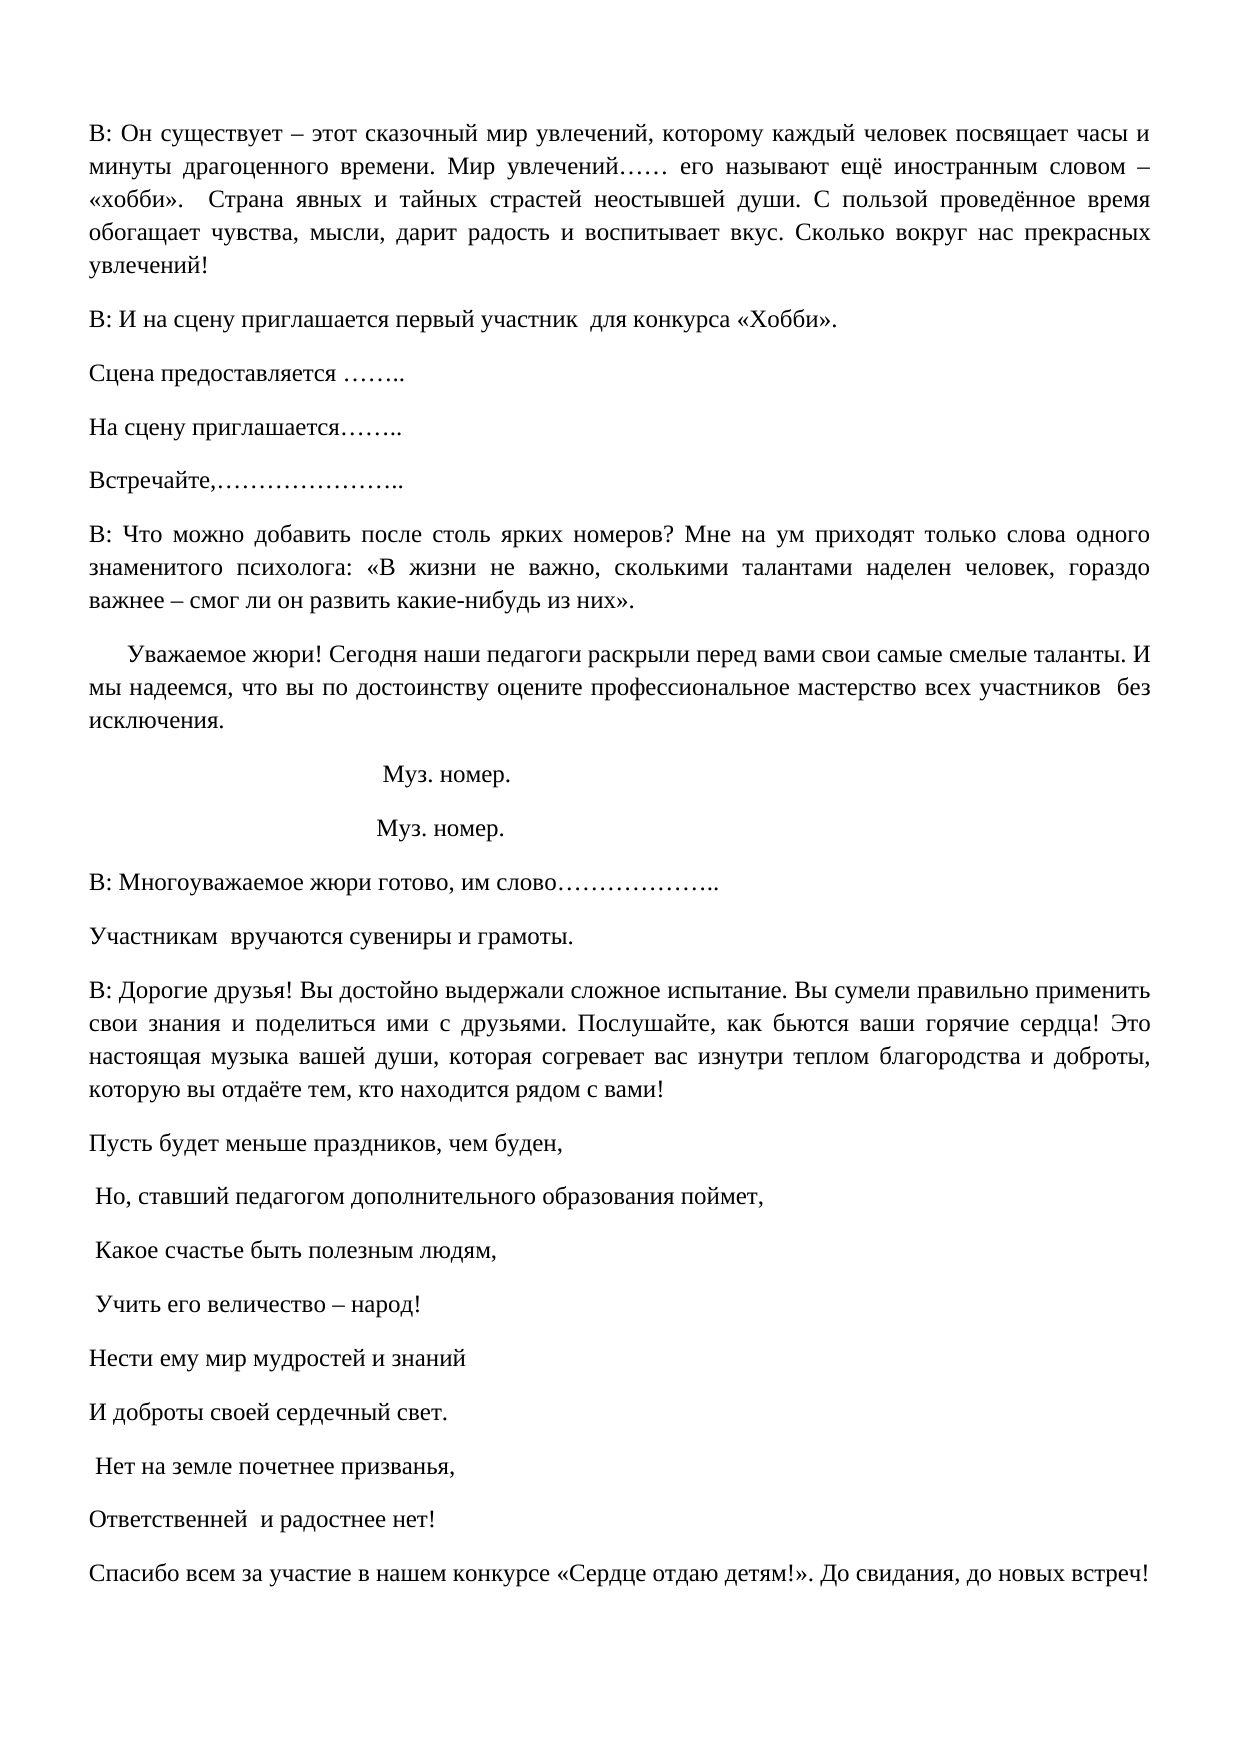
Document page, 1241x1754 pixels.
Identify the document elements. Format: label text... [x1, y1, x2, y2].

text Учить его величество – народ! [89, 1289, 1152, 1318]
text Сцена предоставляется …….. [89, 358, 1152, 387]
text Муз. номер. [89, 759, 1152, 788]
text В: Многоуважаемое жюри готово, им слово……………….. [89, 867, 1152, 896]
text Встречайте,………………….. [89, 466, 1152, 494]
text Нет на земле почетнее призванья, [89, 1451, 1152, 1479]
text В: Что можно добавить после столь ярких номеров? Мне на ум приходят только слова одного знаменитого психолога: «В жизни не важно, сколькими талантами наделен человек, гораздо важнее – смог ли он развить какие-нибудь из них». [89, 519, 1152, 614]
text И доброты своей сердечный свет. [89, 1397, 1152, 1426]
text Уважаемое жюри! Сегодня наши педагоги раскрыли перед вами свои самые смелые таланты. И мы надеемся, что вы по достоинству оцените профессиональное мастерство всех участников без исключения. [89, 639, 1152, 734]
text В: Дорогие друзья! Вы достойно выдержали сложное испытание. Вы сумели правильно применить свои знания и поделиться ими с друзьями. Послушайте, как бьются ваши горячие сердца! Это настоящая музыка вашей души, которая согревает вас изнутри теплом благородства и доброты, которую вы отдаёте тем, кто находится рядом с вами! [89, 975, 1152, 1102]
text Муз. номер. [89, 813, 1152, 842]
text На сцену приглашается…….. [89, 412, 1152, 441]
text Какое счастье быть полезным людям, [89, 1235, 1152, 1264]
text В: И на сцену приглашается первый участник для конкурса «Хобби». [89, 304, 1152, 333]
text Но, ставший педагогом дополнительного образования поймет, [89, 1181, 1152, 1210]
text Участникам вручаются сувениры и грамоты. [89, 921, 1152, 949]
text Нести ему мир мудростей и знаний [89, 1343, 1152, 1372]
text Пусть будет меньше праздников, чем буден, [89, 1128, 1152, 1156]
text Ответственней и радостнее нет! [89, 1504, 1152, 1533]
text В: Он существует – этот сказочный мир увлечений, которому каждый человек посвящает часы и минуты драгоценного времени. Мир увлечений…… его называют ещё иностранным словом – «хобби». Страна явных и тайных страстей неостывшей души. С пользой проведённое время обогащает чувства, мысли, дарит радость и воспитывает вкус. Сколько вокруг нас прекрасных увлечений! [89, 118, 1152, 279]
text Спасибо всем за участие в нашем конкурсе «Сердце отдаю детям!». До свидания, до новых встреч! [89, 1558, 1152, 1587]
